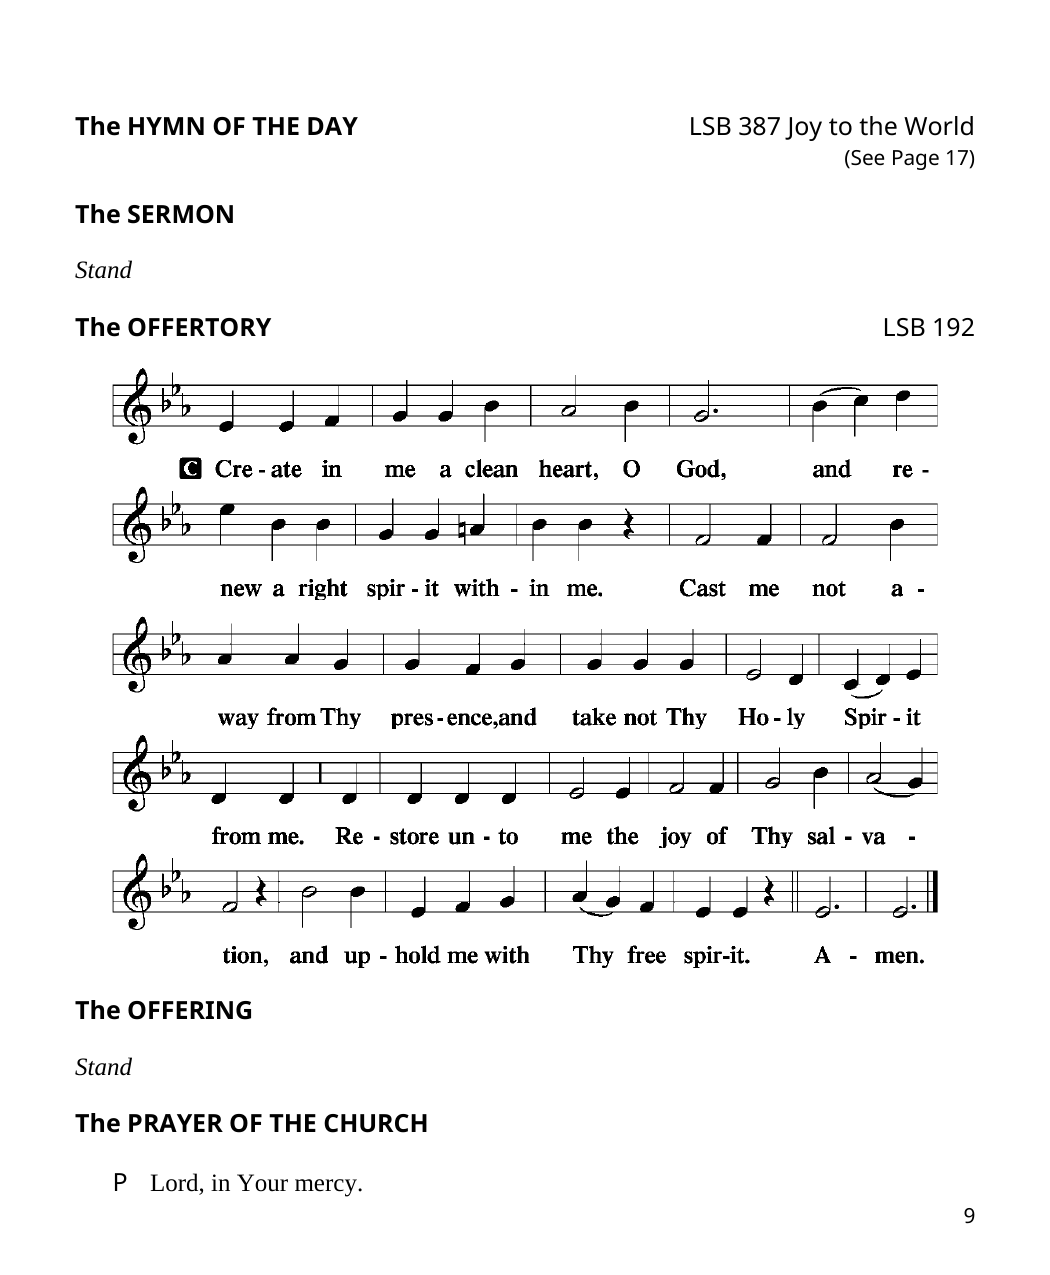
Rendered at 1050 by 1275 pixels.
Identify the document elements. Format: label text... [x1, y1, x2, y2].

text Stand [75, 256, 975, 284]
text (See Page 17) [75, 143, 975, 172]
text The PRAYER OF THE CHURCH [75, 1106, 975, 1140]
text The OFFERTORY LSB 192 [75, 309, 975, 343]
text P Lord, in Your mercy. [112, 1165, 975, 1199]
text The SERMON [75, 197, 975, 231]
text The HYMN OF THE DAY LSB 387 Joy to the World [75, 109, 975, 143]
picture [112, 368, 938, 968]
text Stand [75, 1052, 975, 1081]
text The OFFERING [75, 993, 975, 1027]
